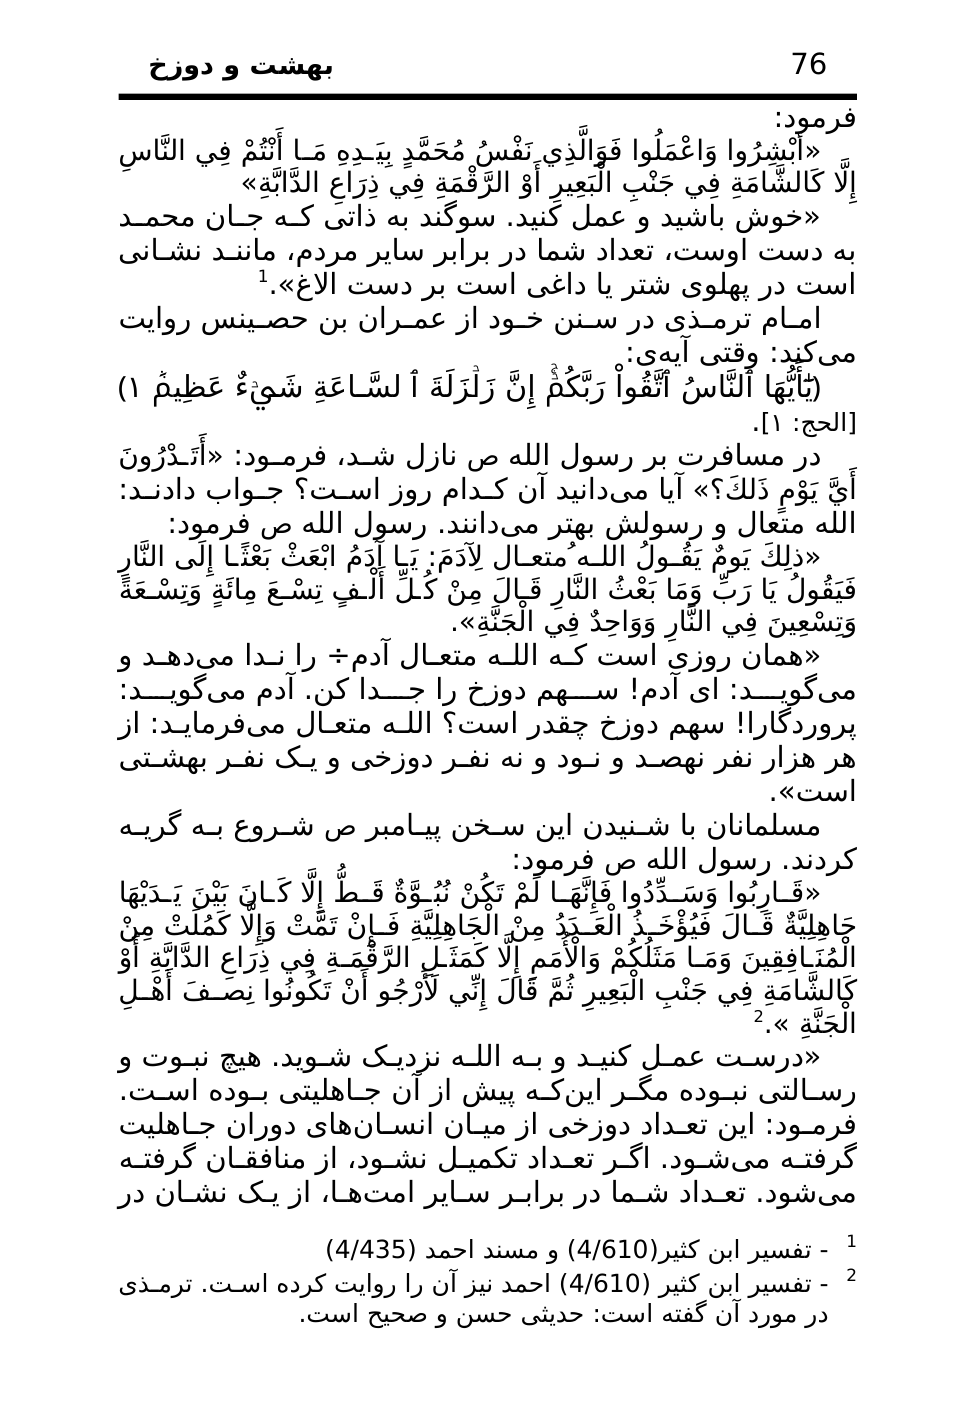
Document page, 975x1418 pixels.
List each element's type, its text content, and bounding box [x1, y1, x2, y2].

text «ذلِكَ یَومٌ یَقُولُ الله ُمتعال لِآدَمَ: يَا آدَمُ ابْعَثْ بَعْثًا إِلَى النَّارِ فَيَقُولُ يَا رَبِّ وَمَا بَعْثُ النَّارِ قَالَ مِنْ كُلِّ أَلْفٍ تِسْعَ مِائَةٍ وَتِسْعَةً وَتِسْعِينَ فِي النَّارِ وَوَاحِدٌ فِي الْجَنَّةِ». [118, 540, 857, 638]
text «أبْشِرُوا وَاعْمَلُوا فَوَالَّذِي نَفْسُ مُحَمَّدٍ بِيَدِهِ مَا أَنْتُمْ فِي النَّاسِ إِلَّا كَالشَّامَةِ فِي جَنْبِ الْبَعِيرِ أَوْ الرَّقْمَةِ فِي ذِرَاعِ الدَّابَّةِ» [118, 134, 857, 199]
text «قَارِبُوا وَسَدِّدُوا فَإِنَّهَا لَمْ تَكُنْ نُبُوَّةٌ قَطُّ إِلَّا كَانَ بَيْنَ يَدَيْهَا جَاهِلِيَّةٌ قَالَ فَيُؤْخَذُ الْعَدَدُ مِنْ الْجَاهِلِيَّةِ فَإِنْ تَمَّتْ وَإِلَّا كَمُلَتْ مِنْ الْمُنَافِقِينَ وَمَا مَثَلُكُمْ وَالْأُمَمِ إِلَّا كَمَثَلِ الرَّقْمَةِ فِي ذِرَاعِ الدَّابَّةِ أَوْ كَالشَّامَةِ فِي جَنْبِ الْبَعِيرِ ثُمَّ قَالَ إِنِّي لَأَرْجُو أَنْ تَكُونُوا نِصفَ أَهْلِ الْجَنَّةِ ». [118, 876, 857, 1039]
text امام ترمذی در سنن خود از عمران بن حصینس روایت می‌کند: وقتی آیه‌ی: [118, 301, 857, 369]
text مسلمانان با شنیدن این سخن پیامبر ص شروع به گریه کردند. رسول الله ص فرمود: [118, 808, 857, 876]
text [118, 100, 857, 134]
text در مسافرت بر رسول الله ص نازل شد، فرمود: «أَتَدْرُونَ أَيَّ يَوْمٍ ذَلكَ؟» آیا می‌دانید آن کدام روز است؟ جواب دادند: الله متعال و رسولش بهتر می‌دانند. رسول الله ص فرمود: [118, 438, 857, 540]
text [118, 1039, 857, 1209]
text ‏«‏همان روزی است که الله متعال آدم÷ را ندا می‌دهد و می‌گوید: ای آدم! سهم دوزخ را جدا کن. آدم می‌گوید: پروردگارا! سهم دوزخ چقدر است؟ الله متعال می‌فرماید: از هر هزار نفر نهصد و نود و نه‌ نفر دوزخی و یک نفر بهشتی است‏»‏. [118, 638, 857, 808]
text ﴿يَٰٓأَيُّهَا ٱلنَّاسُ ٱتَّقُواْ رَبَّكُمۡۚ إِنَّ زَلۡزَلَةَ ٱلسَّاعَةِ شَيۡءٌ عَظِيمٞ ١﴾ [الحج: ١]. [118, 369, 857, 438]
text ‏«‏خوش باشید و عمل کنید. سوگند به ذاتی که جان محمد به دست اوست، تعداد شما در برابر سایر مردم، مانند نشانی است در پهلوی شتر یا داغی است بر دست الاغ‏»‏. [118, 199, 857, 301]
